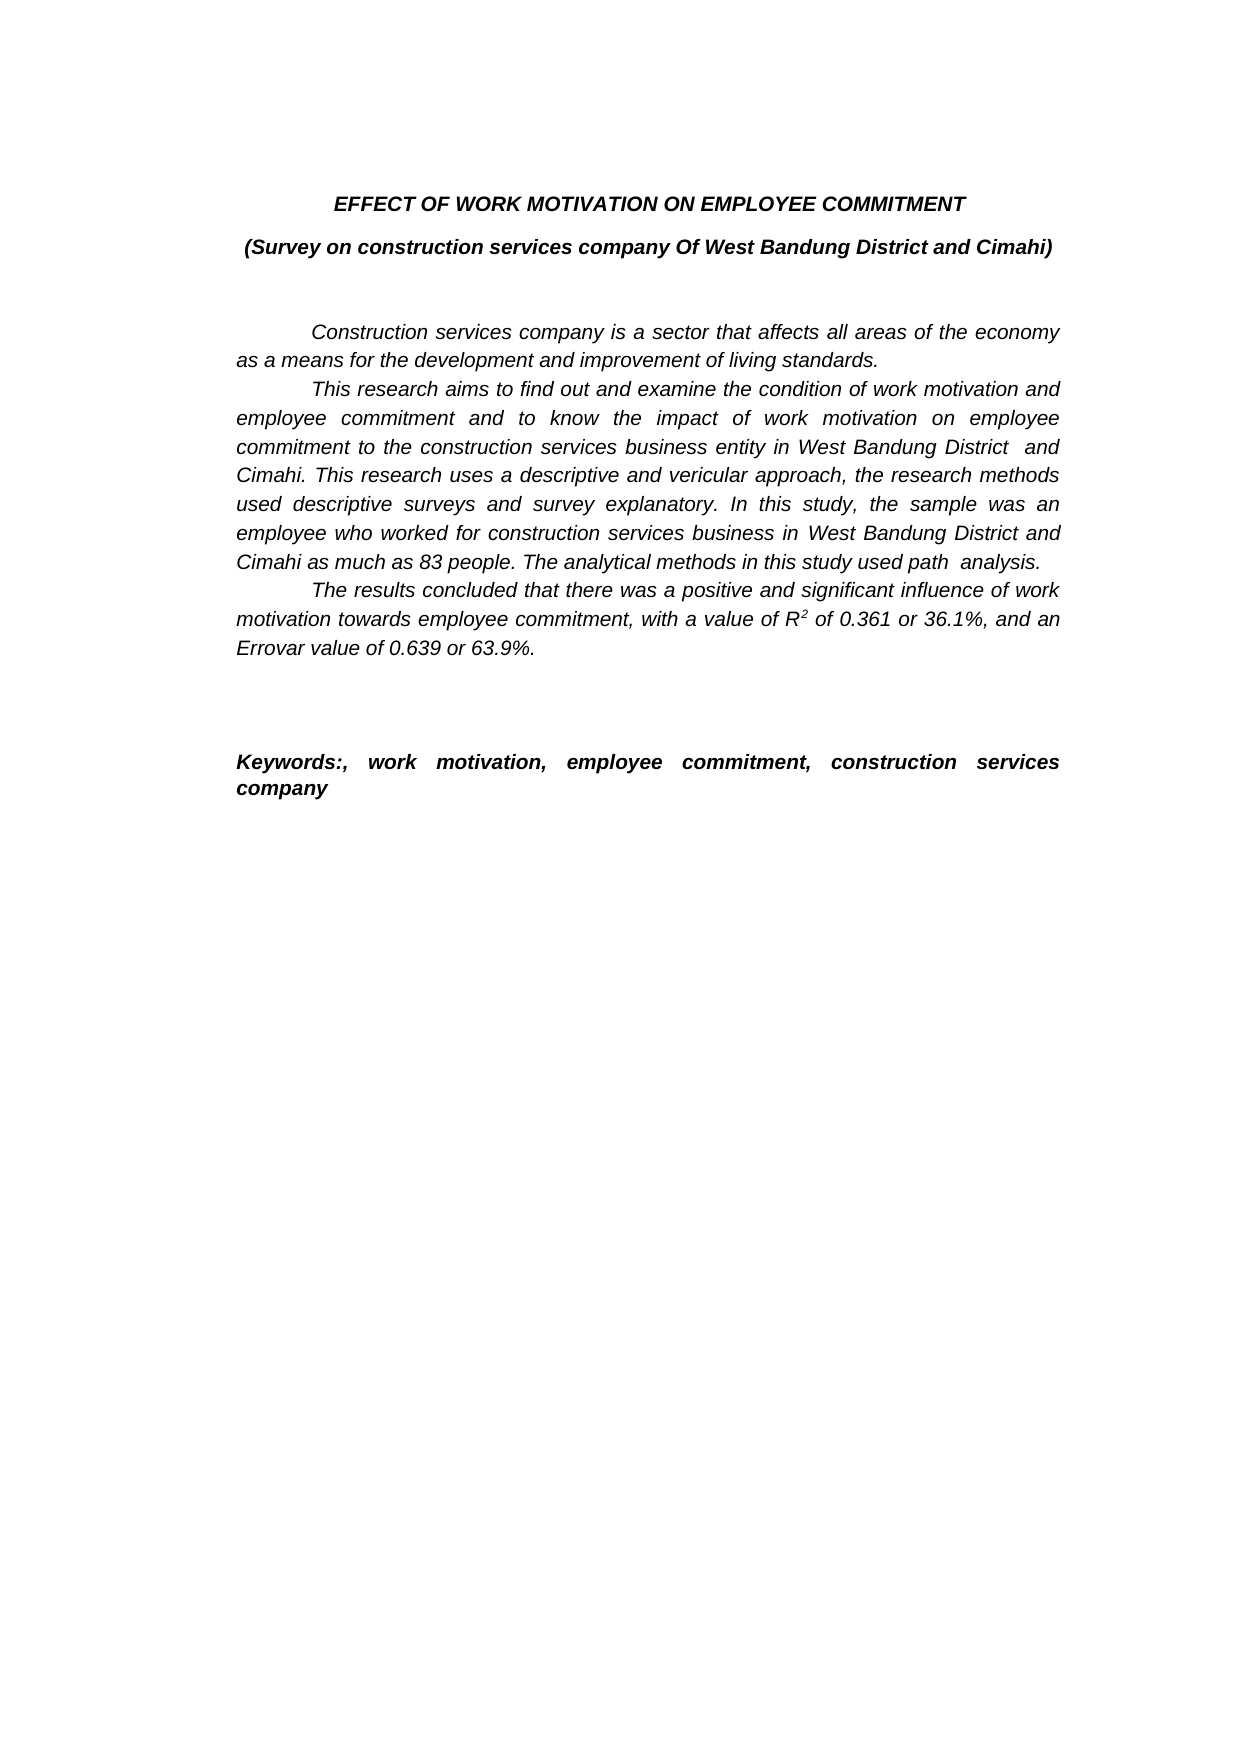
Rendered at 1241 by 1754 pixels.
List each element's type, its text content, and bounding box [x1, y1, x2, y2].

text (Survey on construction services company Of West Bandung District and Cimahi) [236, 234, 1063, 258]
text Keywords:, work motivation, employee commitment, construction services company [236, 749, 1063, 799]
text This research aims to find out and examine the condition of work motivation and employee commitment and to know the impact of work motivation on employee commitment to the construction services business entity in West Bandung District and Cimahi. This research uses a descriptive and vericular approach, the research methods used descriptive surveys and survey explanatory. In this study, the sample was an employee who worked for construction services business in West Bandung District and Cimahi as much as 83 people. The analytical methods in this study used path analysis. [236, 377, 1063, 573]
text Construction services company is a sector that affects all areas of the economy as a means for the development and improvement of living standards. [236, 319, 1063, 372]
text EFFECT OF WORK MOTIVATION ON EMPLOYEE COMMITMENT [236, 192, 1063, 216]
text The results concluded that there was a positive and significant influence of work motivation towards employee commitment, with a value of R2 of 0.361 or 36.1%, and an Errovar value of 0.639 or 63.9%. [236, 578, 1063, 660]
